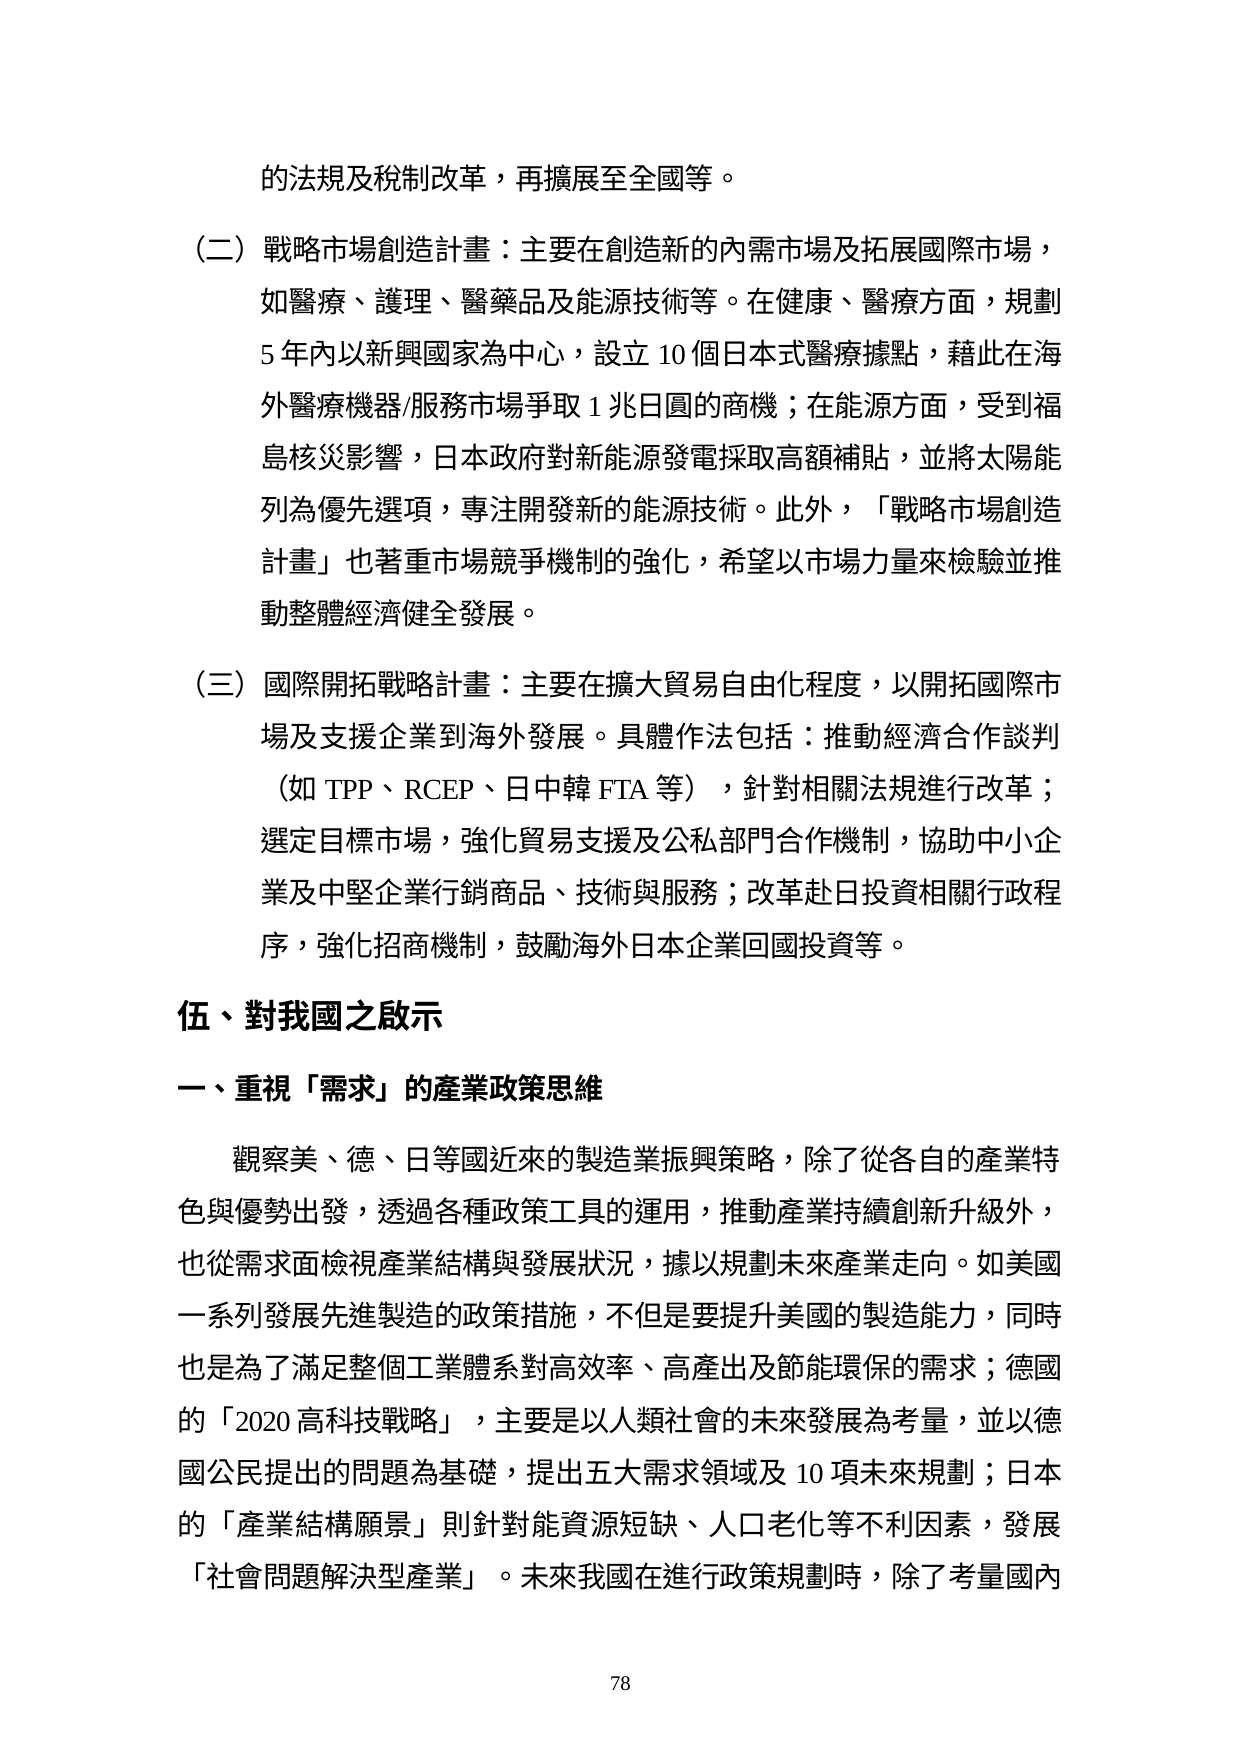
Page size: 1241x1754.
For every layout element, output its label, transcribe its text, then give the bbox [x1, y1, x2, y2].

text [177, 1129, 1063, 1598]
text （二）戰略市場創造計畫：主要在創造新的內需市場及拓展國際市場，如醫療、護理、醫藥品及能源技術等。在健康、醫療方面，規劃5年內以新興國家為中心，設立10個日本式醫療據點，藉此在海外醫療機器/服務市場爭取1兆日圓的商機；在能源方面，受到福島核災影響，日本政府對新能源發電採取高額補貼，並將太陽能列為優先選項，專注開發新的能源技術。此外，「戰略市場創造計畫」也著重市場競爭機制的強化，希望以市場力量來檢驗並推動整體經濟健全發展。 [177, 218, 1063, 635]
text 伍、對我國之啟示 [177, 985, 1063, 1039]
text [177, 148, 1063, 200]
text 一、重視「需求」的產業政策思維 [177, 1058, 1063, 1110]
text （三）國際開拓戰略計畫：主要在擴大貿易自由化程度，以開拓國際市場及支援企業到海外發展。具體作法包括：推動經濟合作談判（如TPP、RCEP、日中韓FTA等），針對相關法規進行改革；選定目標市場，強化貿易支援及公私部門合作機制，協助中小企業及中堅企業行銷商品、技術與服務；改革赴日投資相關行政程序，強化招商機制，鼓勵海外日本企業回國投資等。 [177, 654, 1063, 966]
